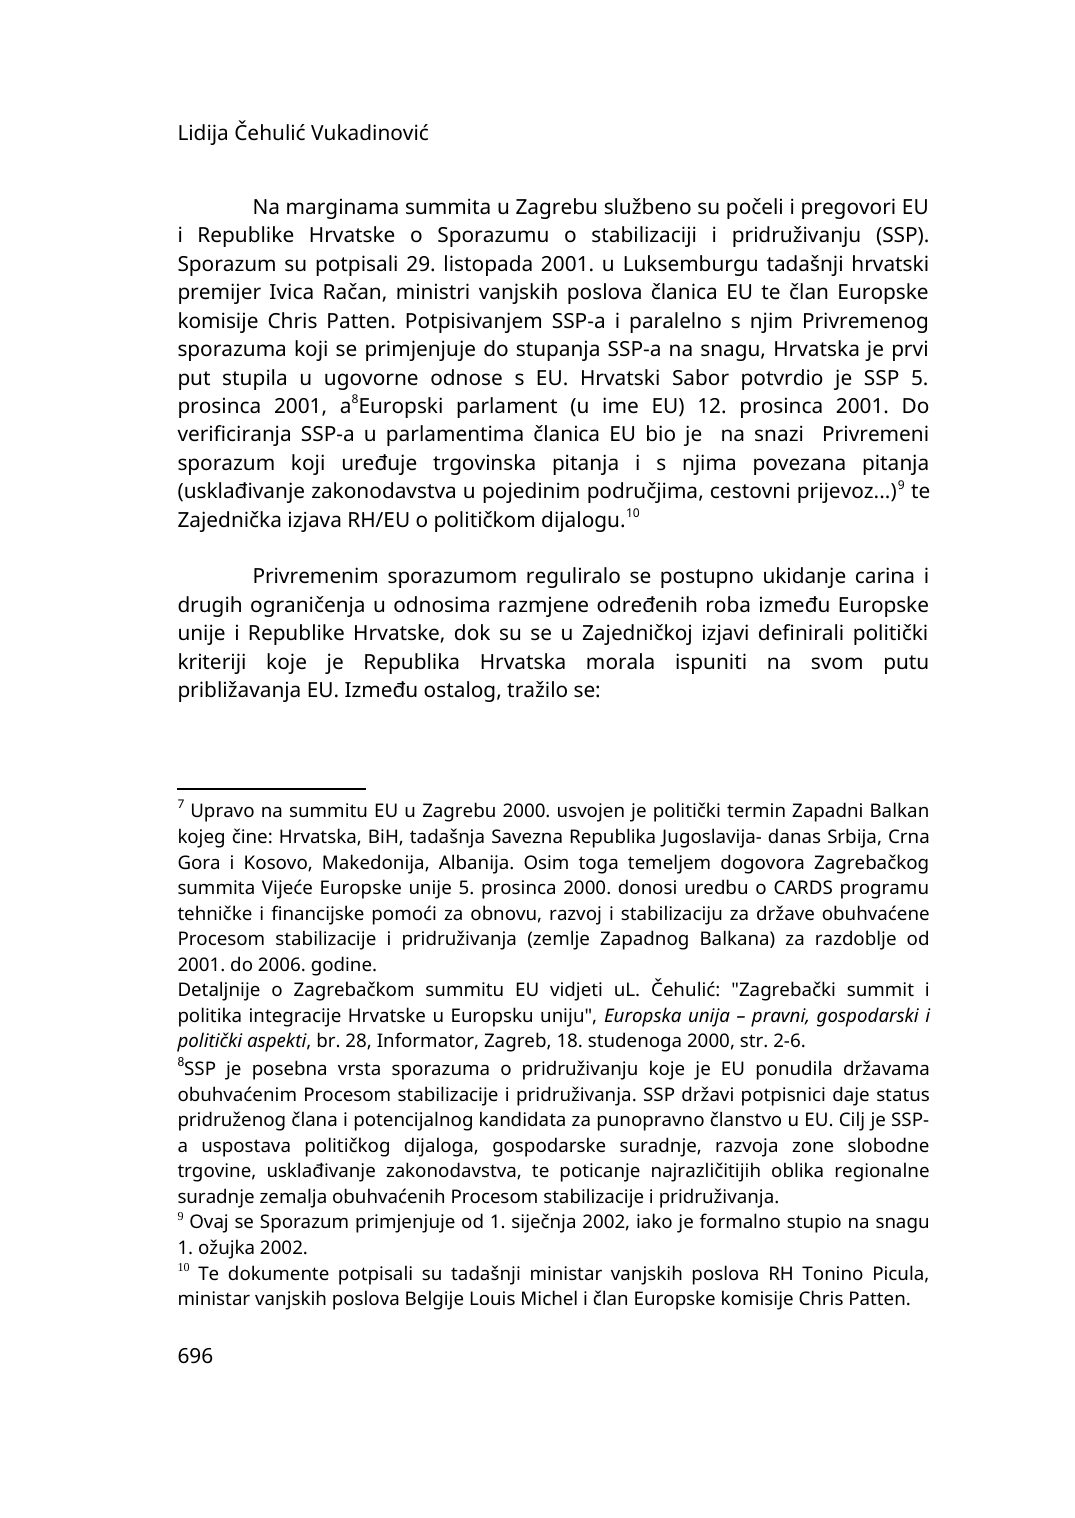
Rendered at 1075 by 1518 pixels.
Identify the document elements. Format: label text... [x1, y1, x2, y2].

text Privremenim sporazumom reguliralo se postupno ukidanje carina i drugih ograničenja u odnosima razmjene određenih roba između Europske unije i Republike Hrvatske, dok su se u Zajedničkoj izjavi definirali politički kriteriji koje je Republika Hrvatska morala ispuniti na svom putu približavanja EU. Između ostalog, tražilo se: [177, 562, 930, 704]
text Na marginama summita u Zagrebu službeno su počeli i pregovori EU i Republike Hrvatske o Sporazumu o stabilizaciji i pridruživanju (SSP). Sporazum su potpisali 29. listopada 2001. u Luksemburgu tadašnji hrvatski premijer Ivica Račan, ministri vanjskih poslova članica EU te član Europske komisije Chris Patten. Potpisivanjem SSP-a i paralelno s njim Privremenog sporazuma koji se primjenjuje do stupanja SSP-a na snagu, Hrvatska je prvi put stupila u ugovorne odnose s EU. Hrvatski Sabor potvrdio je SSP 5. prosinca 2001, aEuropski parlament (u ime EU) 12. prosinca 2001. Do verificiranja SSP-a u parlamentima članica EU bio je na snazi Privremeni sporazum koji uređuje trgovinska pitanja i s njima povezana pitanja (usklađivanje zakonodavstva u pojedinim područjima, cestovni prijevoz...) te Zajednička izjava RH/EU o političkom dijalogu. [177, 192, 930, 533]
